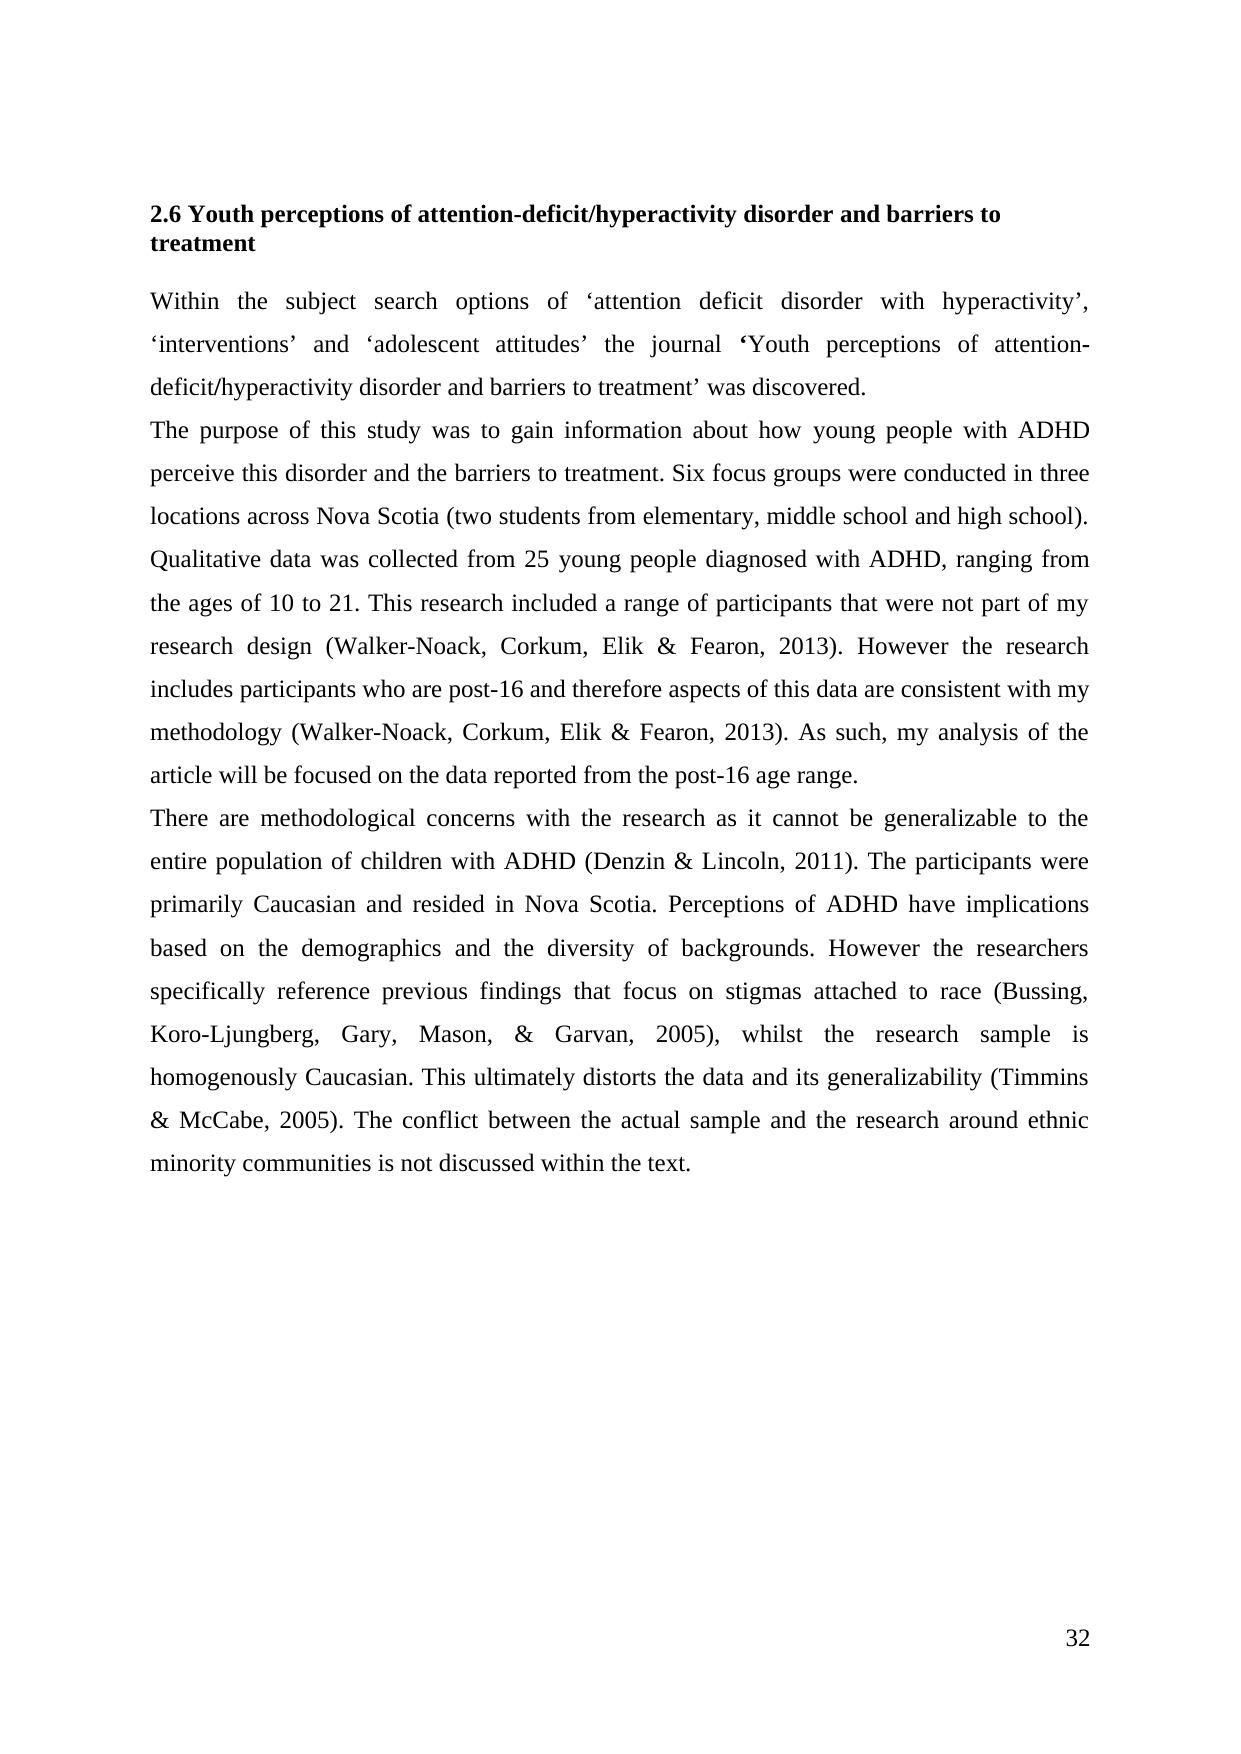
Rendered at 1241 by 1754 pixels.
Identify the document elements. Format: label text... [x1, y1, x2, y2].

subtitle 2.6 Youth perceptions of attention-deficit/hyperactivity disorder and barriers to treatment [150, 199, 1090, 257]
text Within the subject search options of ‘attention deficit disorder with hyperactivity’, ‘interventions’ and ‘adolescent attitudes’ the journal ‘Youth perceptions of attention-deficit/hyperactivity disorder and barriers to treatment’ was discovered. [150, 286, 1090, 401]
text There are methodological concerns with the research as it cannot be generalizable to the entire population of children with ADHD (Denzin & Lincoln, 2011). The participants were primarily Caucasian and resided in Nova Scotia. Perceptions of ADHD have implications based on the demographics and the diversity of backgrounds. However the researchers specifically reference previous findings that focus on stigmas attached to race (Bussing, Koro-Ljungberg, Gary, Mason, & Garvan, 2005), whilst the research sample is homogenously Caucasian. This ultimately distorts the data and its generalizability (Timmins & McCabe, 2005). The conflict between the actual sample and the research around ethnic minority communities is not discussed within the text. [150, 803, 1090, 1177]
text The purpose of this study was to gain information about how young people with ADHD perceive this disorder and the barriers to treatment. Six focus groups were conducted in three locations across Nova Scotia (two students from elementary, middle school and high school). Qualitative data was collected from 25 young people diagnosed with ADHD, ranging from the ages of 10 to 21. This research included a range of participants that were not part of my research design (Walker-Noack, Corkum, Elik & Fearon, 2013). However the research includes participants who are post-16 and therefore aspects of this data are consistent with my methodology (Walker-Noack, Corkum, Elik & Fearon, 2013). As such, my analysis of the article will be focused on the data reported from the post-16 age range. [150, 415, 1090, 789]
